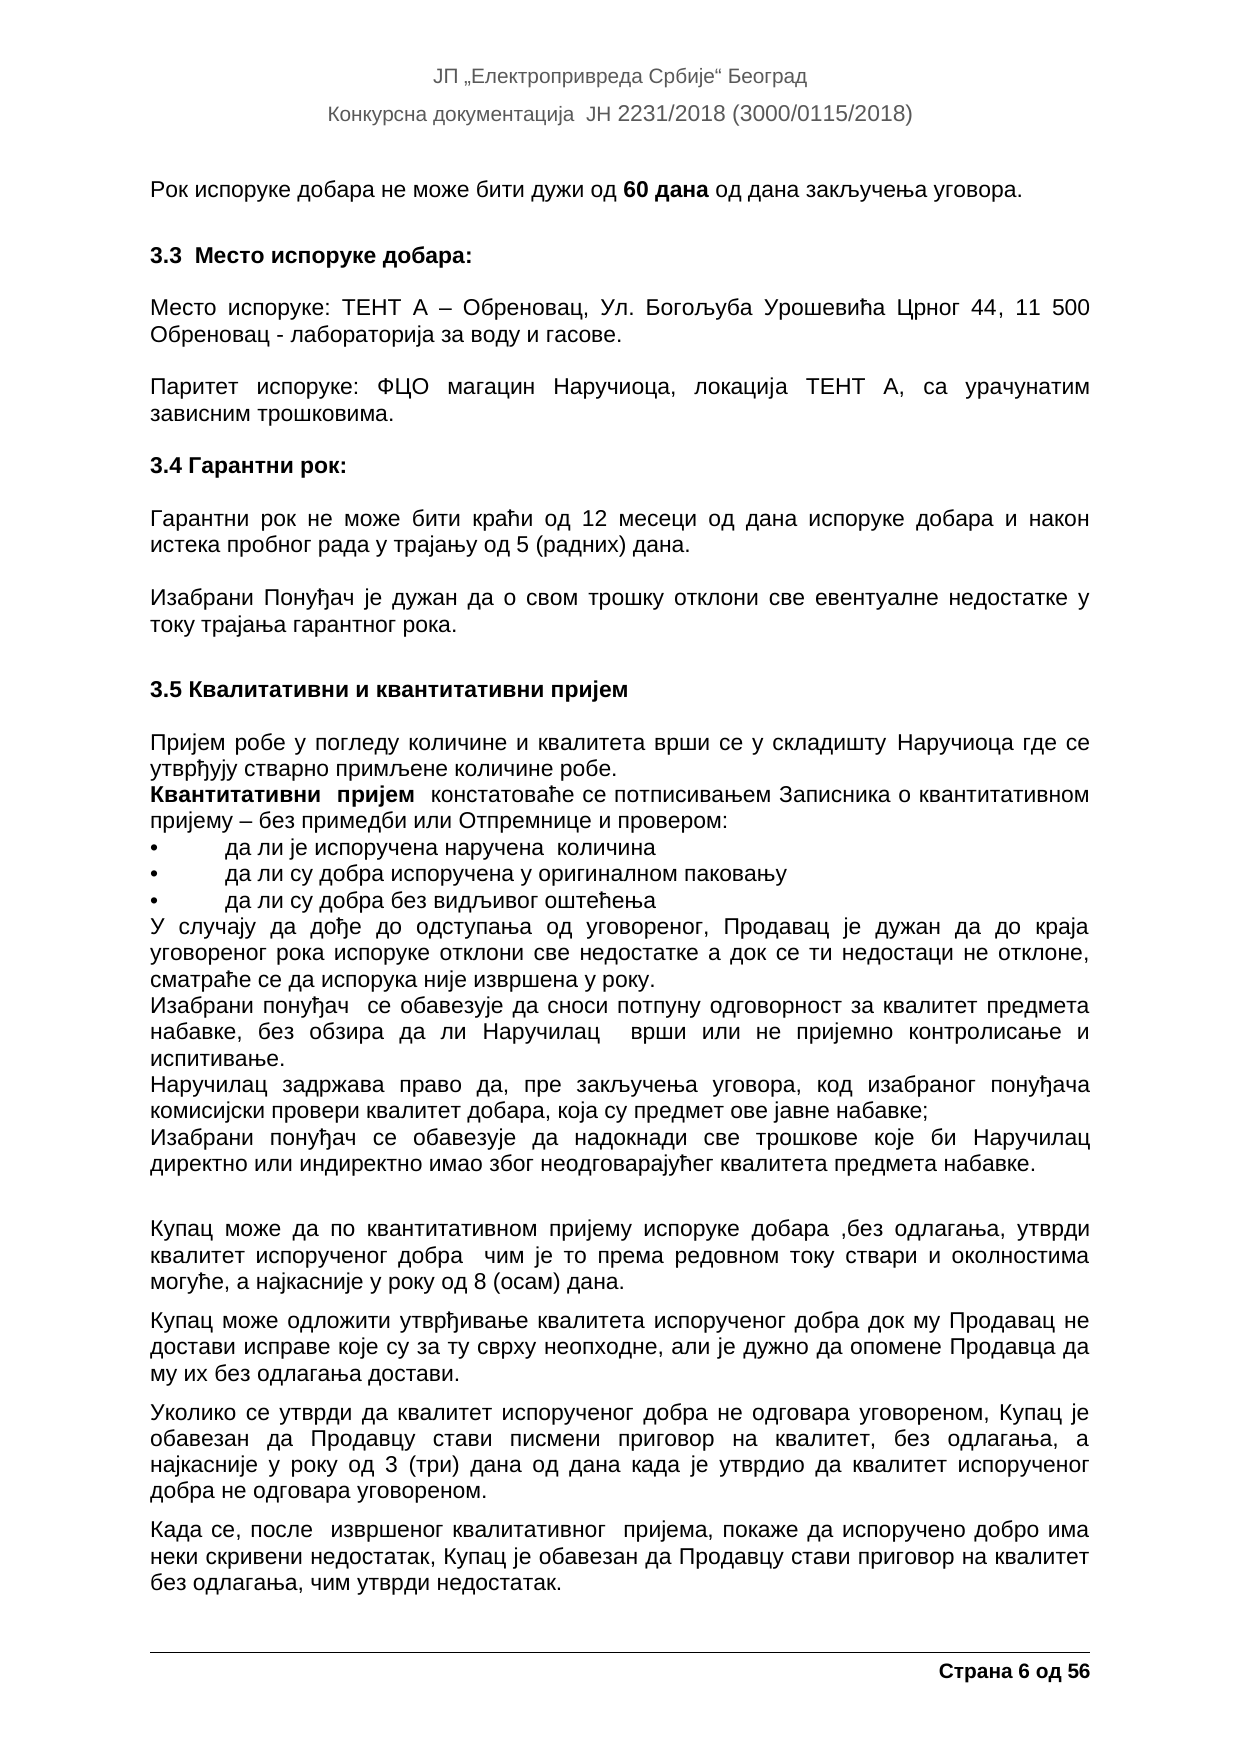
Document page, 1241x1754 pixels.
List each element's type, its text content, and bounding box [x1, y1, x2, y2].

text 3.4 Гарантни рок: [150, 452, 1090, 479]
text Гарантни рок не може бити краћи од 12 месеци од дана испоруке добара и након истека пробног рада у трајању од 5 (радних) дана. [150, 505, 1090, 558]
text Квантитативни пријем констатоваће се потписивањем Записника о квантитативном пријему – без примедби или Отпремнице и провером: [150, 781, 1090, 834]
text • да ли су добра без видљивог оштећења [150, 887, 1090, 913]
text Место испоруке: ТЕНТ А – Обреновац, Ул. Богољуба Урошевића Црног 44, 11 500 Обреновац - лабораторија за воду и гасове. [150, 294, 1090, 347]
subtitle 3.5 Квалитативни и квантитативни пријем [150, 676, 1090, 702]
text Уколико се утврди да квалитет испорученог добра не одговара уговореном, Купац је обавезан да Продавцу стави писмени приговор на квалитет, без одлагања, а најкасније у року од 3 (три) дана од дана кадa је утврдио да квалитет испорученог добра не одговара уговореном. [150, 1398, 1090, 1504]
text Паритет испоруке: ФЦО магацин Наручиоца, локацијa ТЕНТ А, са урачунатим зависним трошковима. [150, 373, 1090, 426]
text Пријем робе у погледу количине и квалитета врши се у складишту Наручиоца где се утврђују стварно примљене количине робе. [150, 728, 1090, 781]
text Када се, после извршеног квалитативног пријема, покаже да испоручено добро има неки скривени недостатак, Купац је обавезан да Продавцу стави приговор на квалитет без одлагања, чим утврди недостатак. [150, 1516, 1090, 1595]
text Изабрани понуђач се обавезује да надокнади све трошкове које би Наручилац директно или индиректно имао због неодговарајућег квалитета предмета набавке. [150, 1124, 1090, 1176]
list Рок испоруке добара не може бити дужи од 60 дана од дана закључења уговора. [150, 176, 1090, 203]
text Изабрани Понуђач је дужан да о свом трошку отклони све евентуалне недостатке у току трајања гарантног рока. [150, 584, 1090, 637]
text • да ли су добра испоручена у оригиналном паковању [150, 860, 1090, 887]
text Изабрани понуђач се обавезује да сноси потпуну одговорност за квалитет предмета набавке, без обзира да ли Наручилац врши или не пријемно контролисање и испитивање. [150, 992, 1090, 1071]
text Наручилац задржава право да, пре закључења уговора, код изабраног понуђача комисијски провери квалитет добара, која су предмет ове јавне набавке; [150, 1071, 1090, 1124]
text У случају да дође до одступања од уговореног, Продавац је дужан да до краја уговореног рока испоруке отклони све недостатке а док се ти недостаци не отклоне, сматраће се да испорука није извршена у року. [150, 913, 1090, 992]
text Купац може одложити утврђивање квалитета испорученог добра док му Продавац не достави исправе које су за ту сврху неопходне, али је дужно да опомене Продавца да му их без одлагања достави. [150, 1307, 1090, 1386]
text • да ли је испоручена наручена количина [150, 834, 1090, 860]
text Купац може да по квантитативном пријему испоруке добара ,без одлагања, утврди квалитет испорученог добра чим је то према редовном току ствари и околностима могуће, а најкасније у року од 8 (осам) дана. [150, 1215, 1090, 1294]
subtitle 3.3 Место испоруке добара: [150, 242, 1090, 268]
